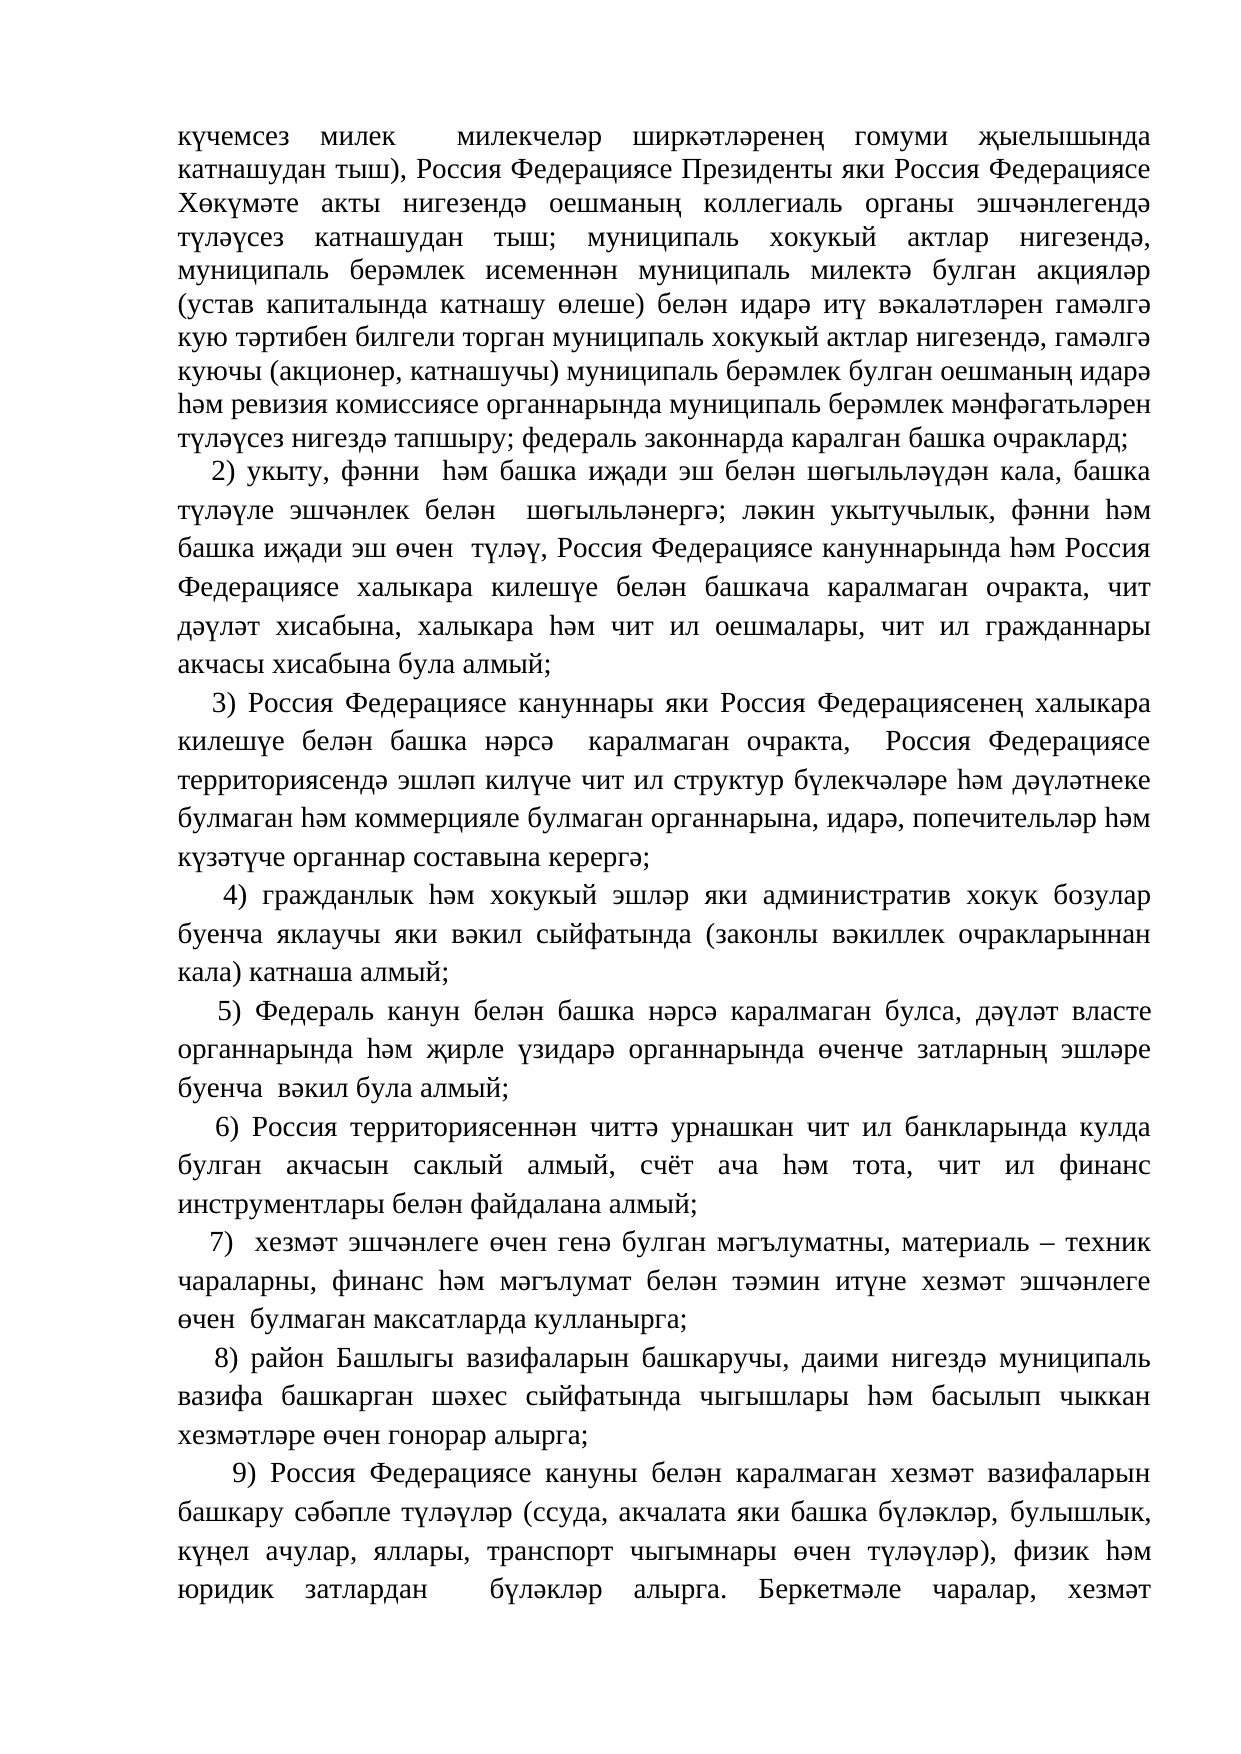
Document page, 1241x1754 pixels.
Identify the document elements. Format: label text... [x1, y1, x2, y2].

text 4) гражданлык һәм хокукый эшләр яки административ хокук бозулар буенча яклаучы яки вәкил сыйфатында (законлы вәкиллек очракларыннан кала) катнаша алмый; [177, 877, 1152, 988]
text 5) Федераль канун белән башка нәрсә каралмаган булса, дәүләт власте органнарында һәм җирле үзидарә органнарында өченче затларның эшләре буенча вәкил була алмый; [177, 993, 1152, 1104]
text 8) район Башлыгы вазифаларын башкаручы, даими нигездә муниципаль вазифа башкарган шәхес сыйфатында чыгышлары һәм басылып чыккан хезмәтләре өчен гонорар алырга; [177, 1412, 1152, 1451]
text 3) Россия Федерациясе кануннары яки Россия Федерациясенең халыкара килешүе белән башка нәрсә каралмаган очракта, Россия Федерациясе территориясендә эшләп килүче чит ил структур бүлекчәләре һәм дәүләтнеке булмаган һәм коммерцияле булмаган органнарына, идарә, попечительләр һәм күзәтүче органнар составына керергә; [177, 685, 1152, 872]
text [177, 118, 1152, 453]
text 6) Россия территориясеннән читтә урнашкан чит ил банкларында кулда булган акчасын саклый алмый, счёт ача һәм тота, чит ил финанс инструментлары белән файдалана алмый; [177, 1181, 1152, 1219]
text 7) хезмәт эшчәнлеге өчен генә булган мәгълуматны, материаль – техник чараларны, финанс һәм мәгълумат белән тәэмин итүне хезмәт эшчәнлеге өчен булмаган максатларда кулланырга; [177, 1296, 1152, 1335]
text 2) укыту, фәнни һәм башка иҗади эш белән шөгыльләүдән кала, башка түләүле эшчәнлек белән шөгыльләнергә; ләкин укытучылык, фәнни һәм башка иҗади эш өчен түләү, Россия Федерациясе кануннарында һәм Россия Федерациясе халыкара килешүе белән башкача каралмаган очракта, чит дәүләт хисабына, халыкара һәм чит ил оешмалары, чит ил гражданнары акчасы хисабына була алмый; [177, 453, 1152, 680]
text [177, 1489, 1152, 1605]
